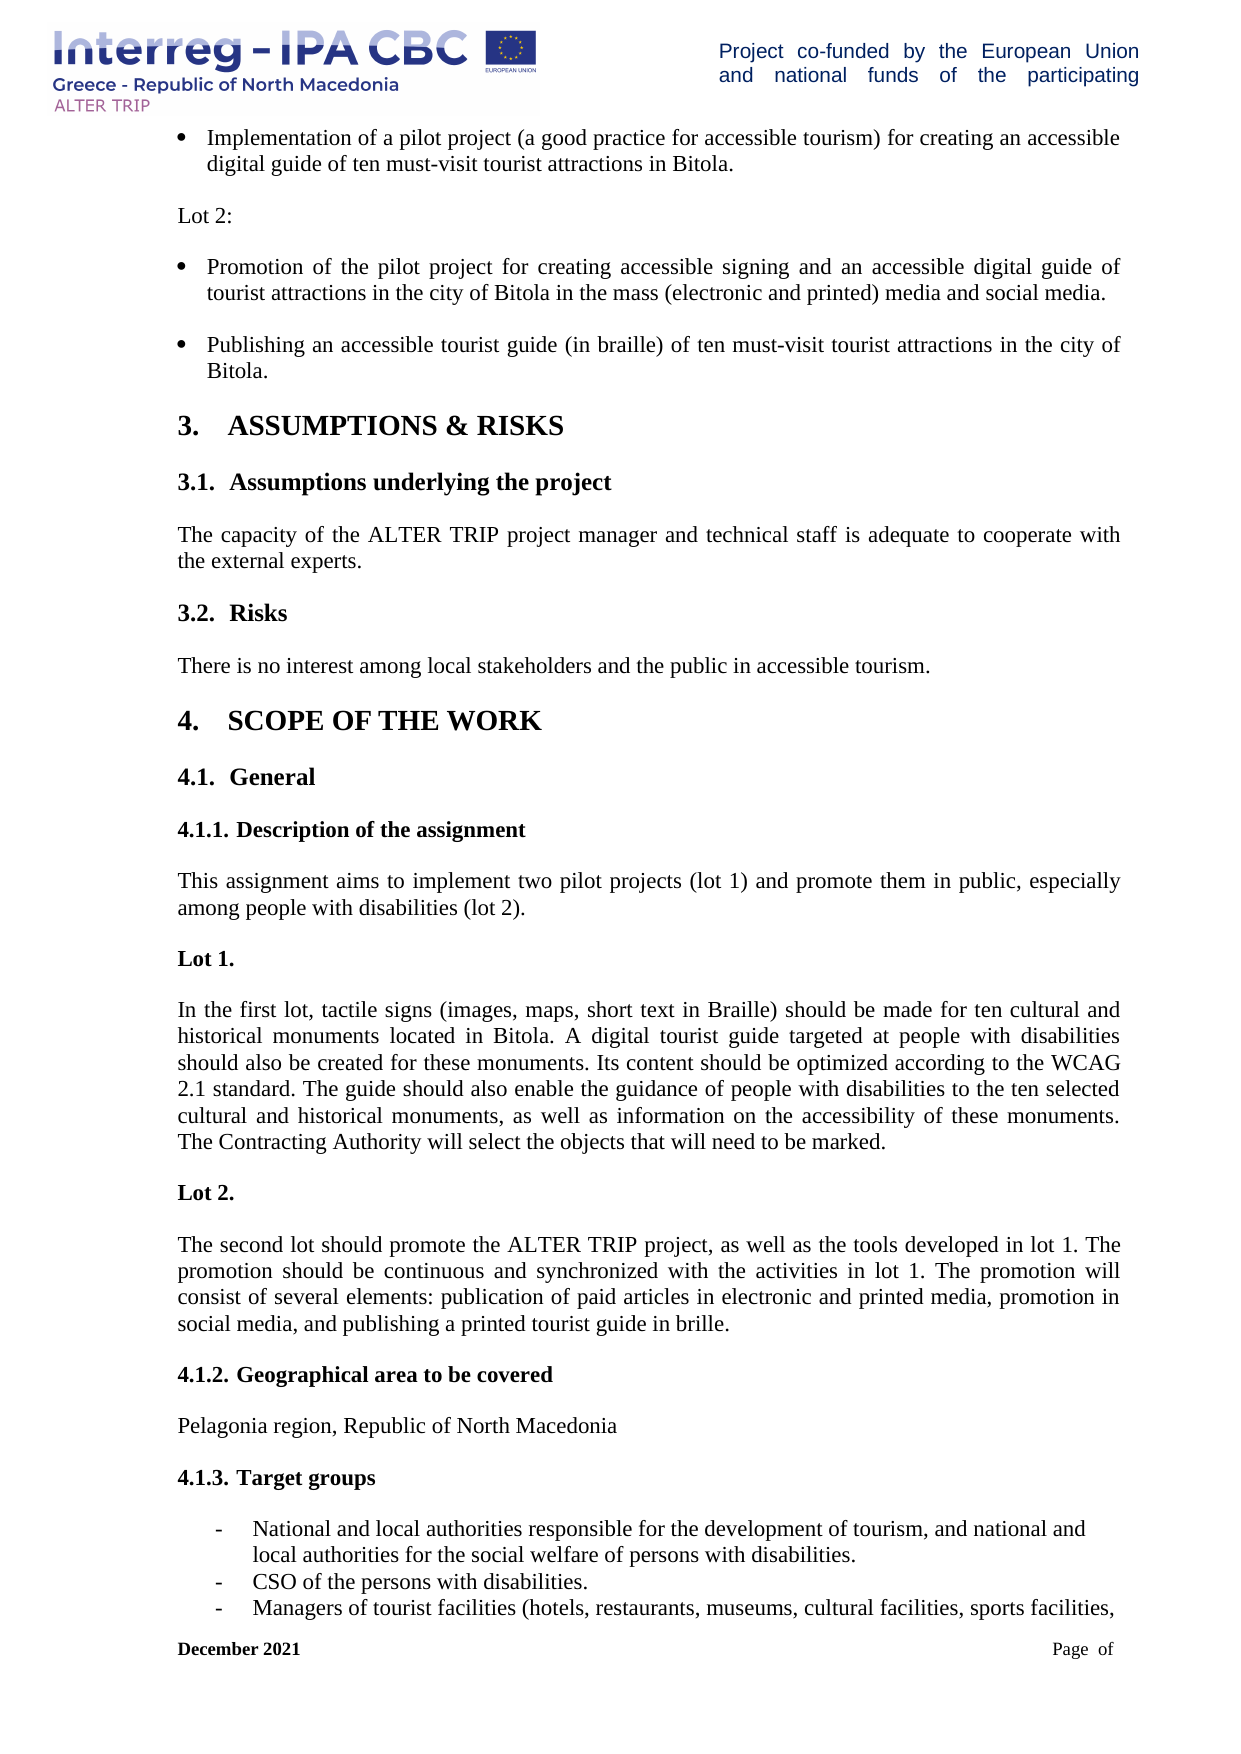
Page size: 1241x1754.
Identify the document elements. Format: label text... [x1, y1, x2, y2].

text There is no interest among local stakeholders and the public in accessible tourism. [177, 652, 1122, 678]
list Implementation of a pilot project (a good practice for accessible tourism) for creating an accessible digital guide of ten must-visit tourist attractions in Bitola. [177, 124, 1122, 177]
subtitle SCOPE OF THE WORK [177, 703, 1122, 737]
list Publishing an accessible tourist guide (in braille) of ten must-visit tourist attractions in the city of Bitola. [177, 331, 1122, 383]
text Lot 1. [177, 945, 1122, 971]
subtitle Target groups [177, 1464, 1122, 1490]
text This assignment aims to implement two pilot projects (lot 1) and promote them in public, especially among people with disabilities (lot 2). [177, 867, 1122, 920]
list National and local authorities responsible for the development of tourism, and national and local authorities for the social welfare of persons with disabilities. [215, 1515, 1122, 1568]
text Lot 2. [177, 1179, 1122, 1206]
subtitle Assumptions underlying the project [177, 467, 1122, 496]
list Lot 2: [177, 202, 1122, 228]
subtitle General [177, 762, 1122, 791]
picture [46, 22, 540, 116]
subtitle Description of the assignment [177, 816, 1122, 842]
text The capacity of the ALTER TRIP project manager and technical staff is adequate to cooperate with the external experts. [177, 521, 1122, 573]
text In the first lot, tactile signs (images, maps, short text in Braille) should be made for ten cultural and historical monuments located in Bitola. A digital tourist guide targeted at people with disabilities should also be created for these monuments. Its content should be optimized according to the WCAG 2.1 standard. The guide should also enable the guidance of people with disabilities to the ten selected cultural and historical monuments, as well as information on the accessibility of these monuments. The Contracting Authority will select the objects that will need to be marked. [177, 996, 1122, 1154]
list CSO of the persons with disabilities. [215, 1568, 1122, 1594]
subtitle ASSUMPTIONS & RISKS [177, 408, 1122, 442]
subtitle Geographical area to be covered [177, 1361, 1122, 1387]
text The second lot should promote the ALTER TRIP project, as well as the tools developed in lot 1. The promotion should be continuous and synchronized with the activities in lot 1. The promotion will consist of several elements: publication of paid articles in electronic and printed media, promotion in social media, and publishing a printed tourist guide in brille. [177, 1231, 1122, 1336]
subtitle Risks [177, 598, 1122, 627]
list Promotion of the pilot project for creating accessible signing and an accessible digital guide of tourist attractions in the city of Bitola in the mass (electronic and printed) media and social media. [177, 253, 1122, 306]
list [215, 1594, 1122, 1621]
text Pelagonia region, Republic of North Macedonia [177, 1412, 1122, 1439]
